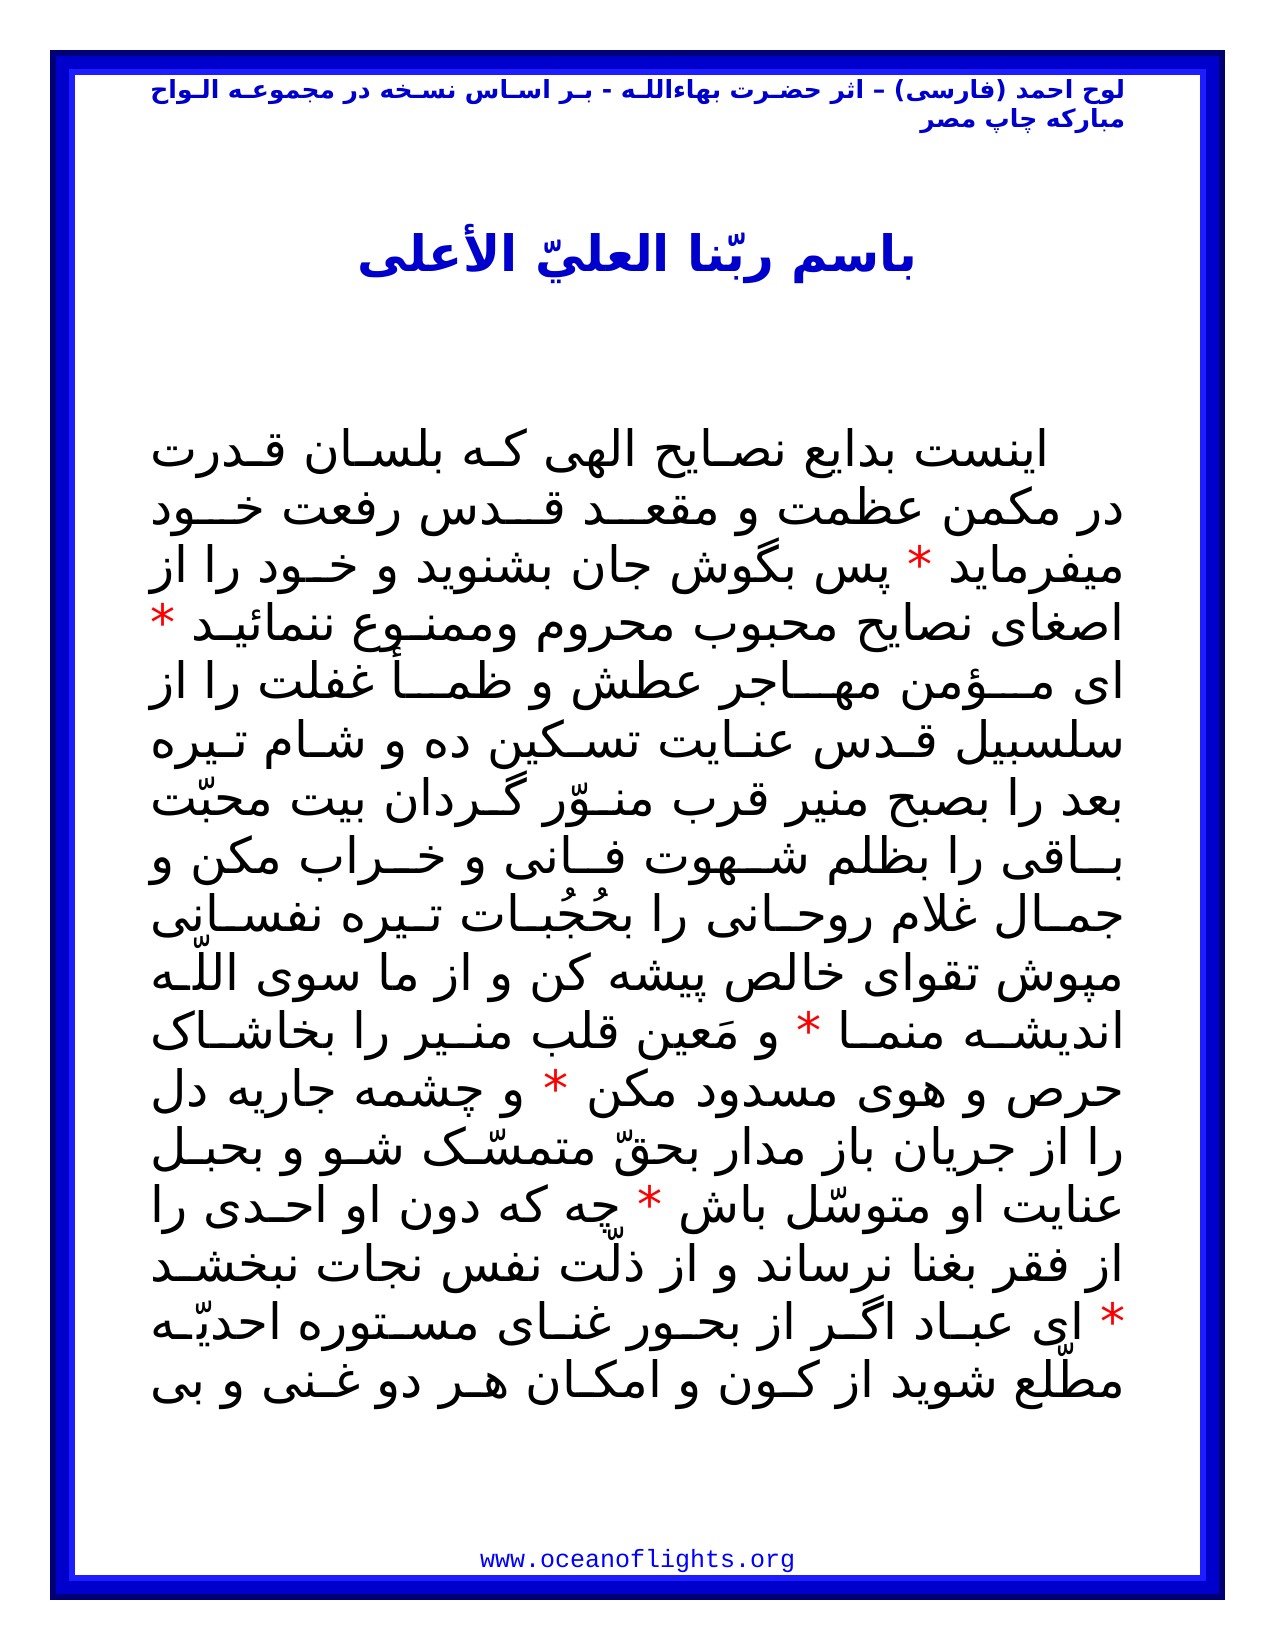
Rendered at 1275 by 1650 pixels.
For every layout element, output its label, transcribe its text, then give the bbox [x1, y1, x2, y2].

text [150, 419, 1125, 1409]
text باسم ربّنا العليّ الأعلی [150, 225, 1125, 283]
